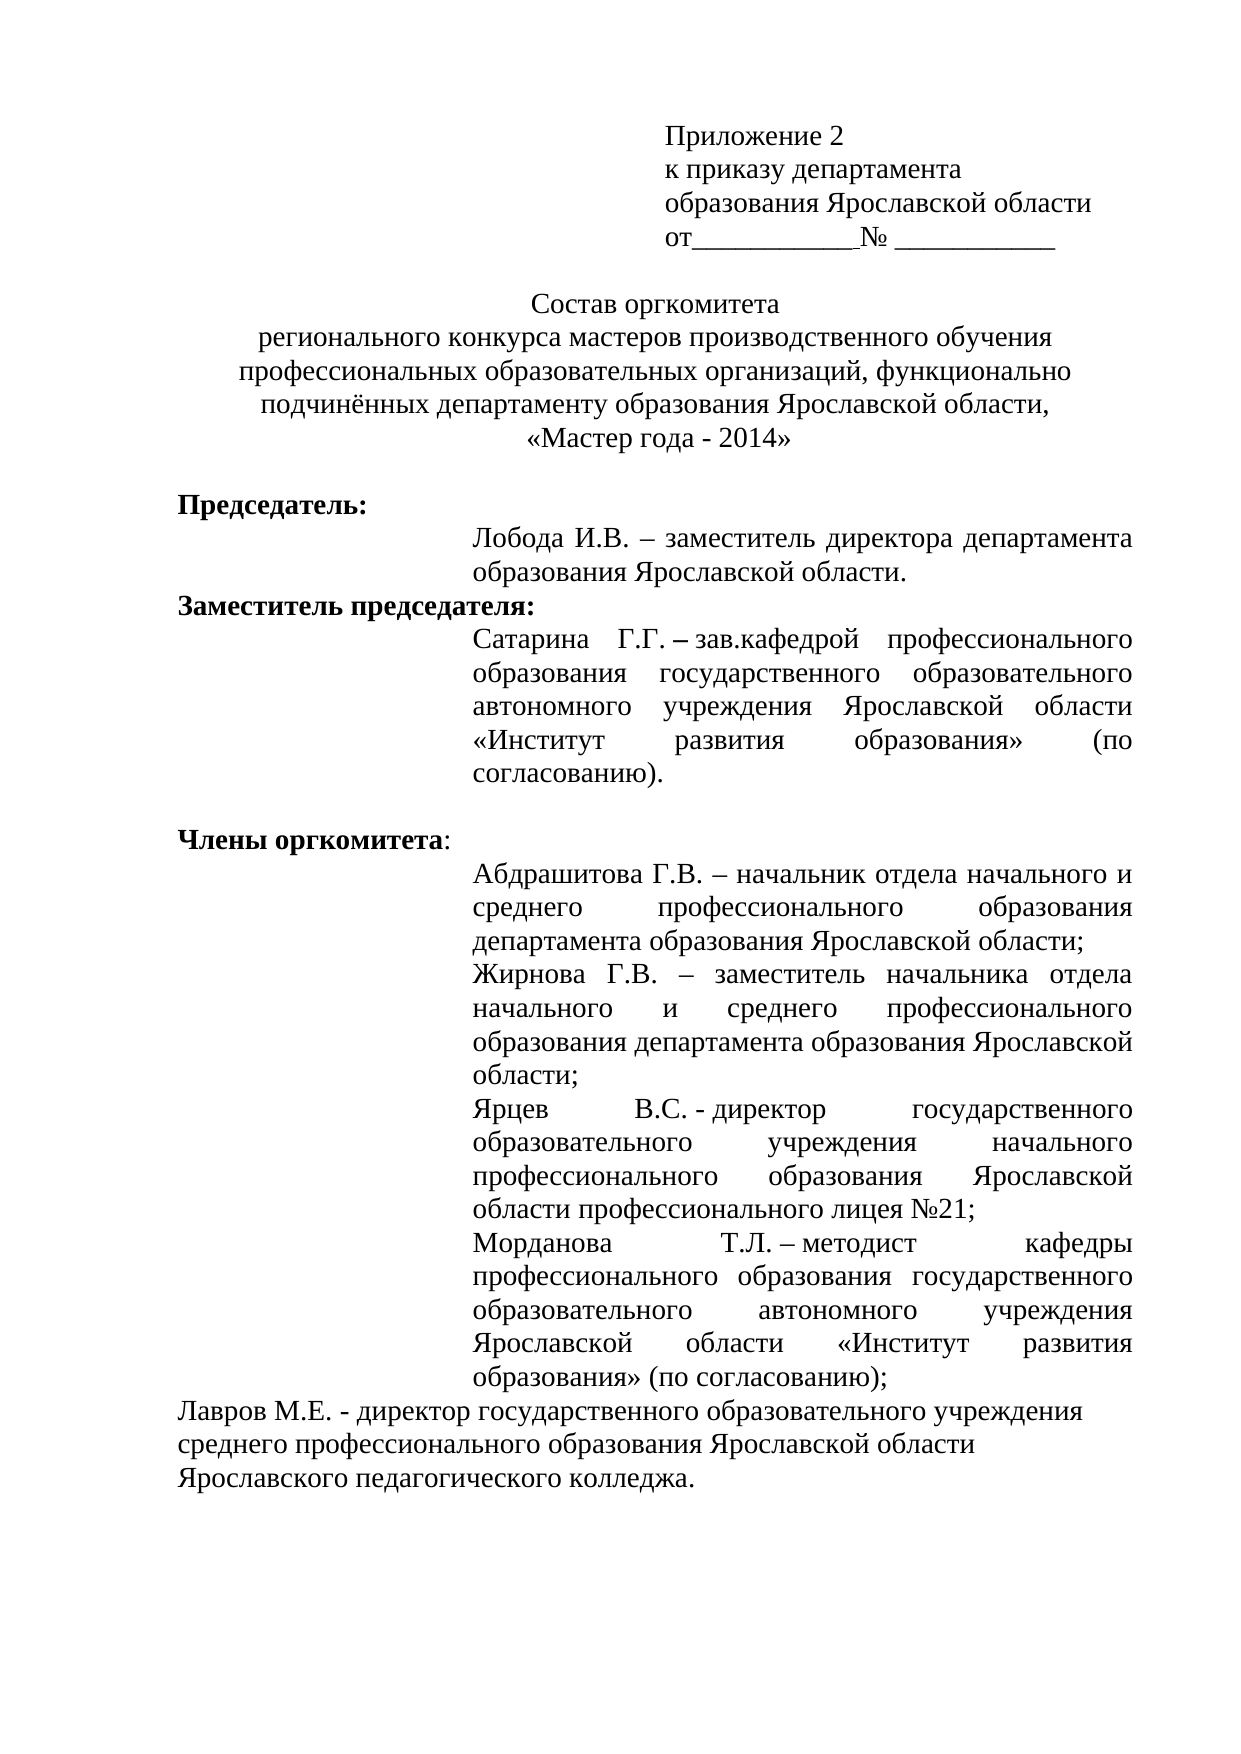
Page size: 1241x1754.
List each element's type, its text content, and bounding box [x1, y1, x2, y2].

text Приложение 2 [664, 118, 1133, 152]
text Морданова Т.Л. – методист кафедры профессионального образования государственного образовательного автономного учреждения Ярославской области «Институт развития образования» (по согласованию); [472, 1225, 1133, 1393]
text к приказу департамента [664, 152, 1133, 185]
text регионального конкурса мастеров производственного обучения профессиональных образовательных организаций, функционально подчинённых департаменту образования Ярославской области, [177, 319, 1133, 420]
text Председатель: [177, 487, 1133, 521]
text образования Ярославской области [664, 185, 1133, 219]
text Лавров М.Е. - директор государственного образовательного учреждения среднего профессионального образования Ярославской области Ярославского педагогического колледжа. [177, 1393, 1152, 1493]
text Состав оргкомитета [177, 286, 1133, 319]
text Члены оргкомитета: [177, 822, 1133, 856]
text Сатарина Г.Г. – зав.кафедрой профессионального образования государственного образовательного автономного учреждения Ярославской области «Институт развития образования» (по согласованию). [472, 621, 1133, 789]
text Абдрашитова Г.В. – начальник отдела начального и среднего профессионального образования департамента образования Ярославской области; [472, 856, 1133, 957]
text Заместитель председателя: [177, 588, 1133, 621]
text Лобода И.В. – заместитель директора департамента образования Ярославской области. [472, 521, 1133, 588]
text Жирнова Г.В. – заместитель начальника отдела начального и среднего профессионального образования департамента образования Ярославской области; [472, 957, 1133, 1091]
text Ярцев В.С. - директор государственного образовательного учреждения начального профессионального образования Ярославской области профессионального лицея №21; [472, 1091, 1133, 1225]
text «Мастер года - 2014» [177, 420, 1133, 453]
text от___________ № ___________ [664, 219, 1133, 252]
